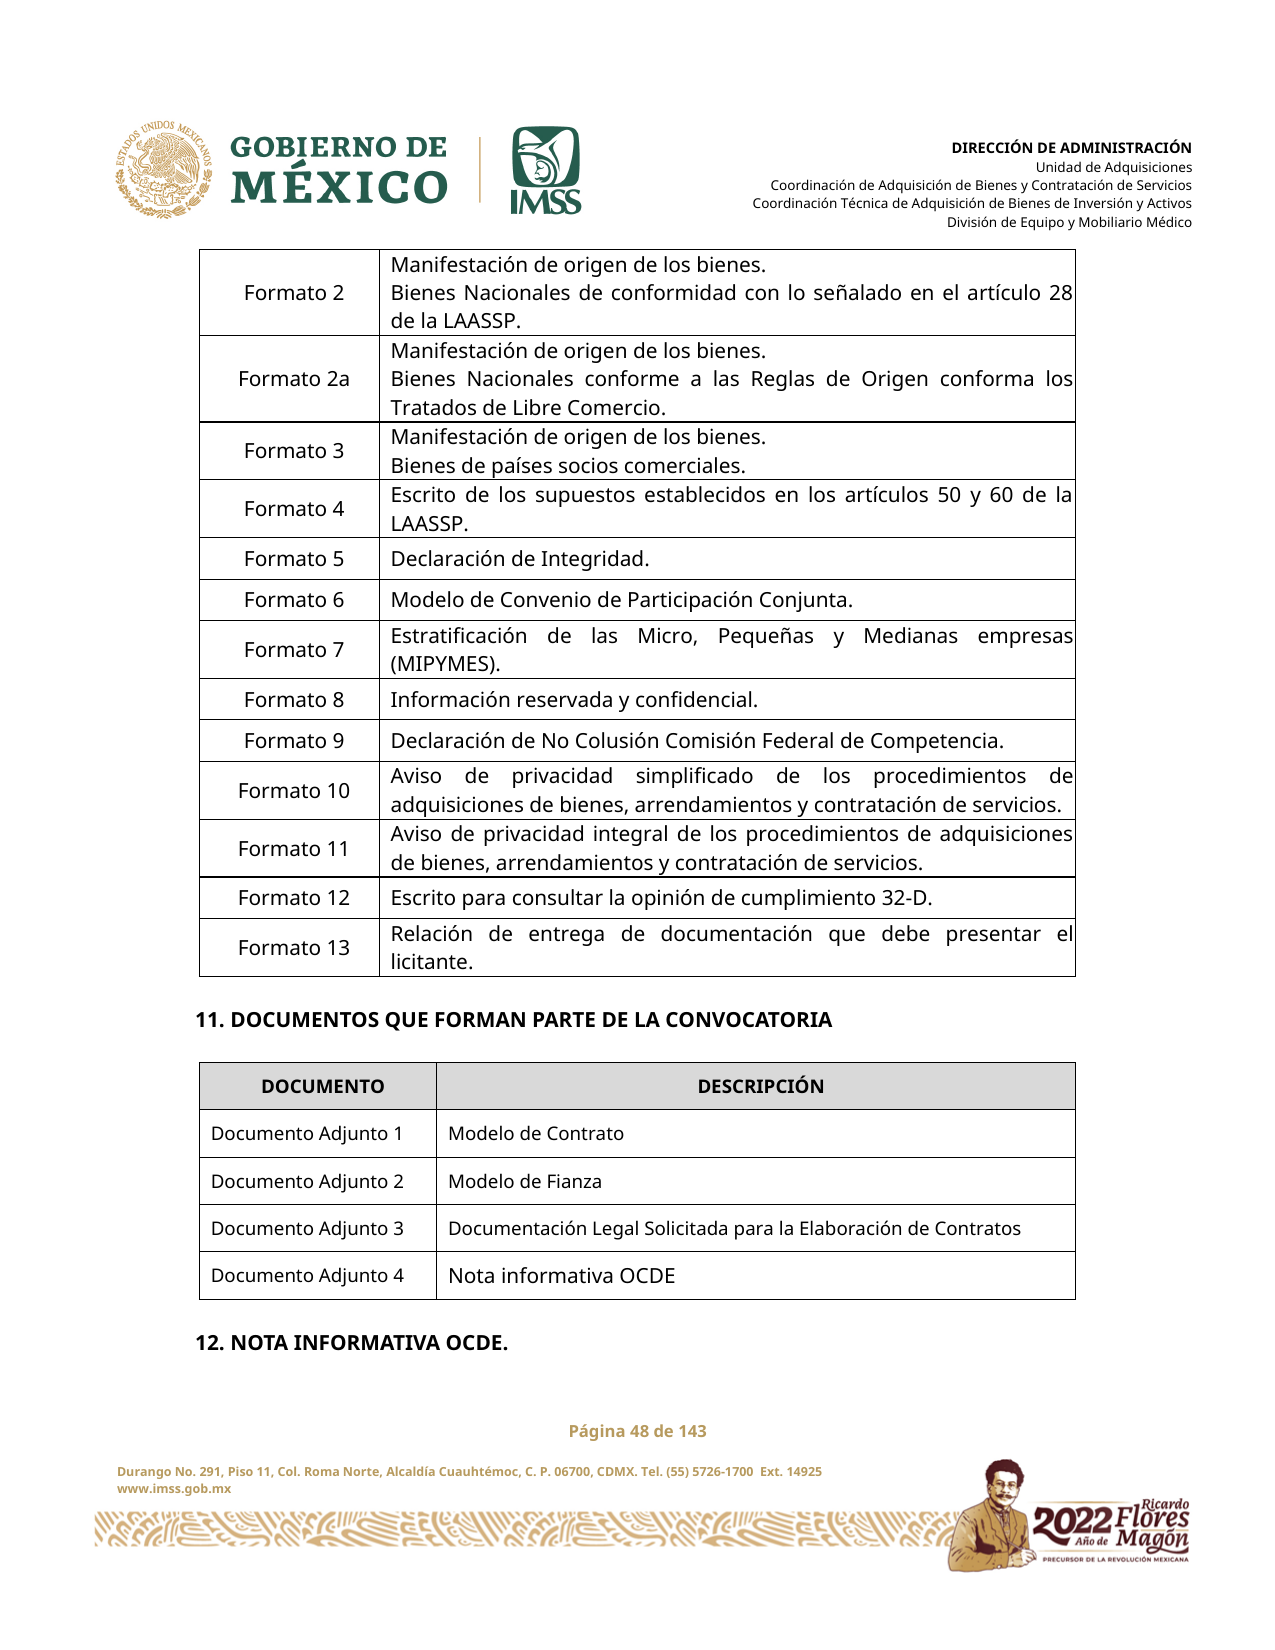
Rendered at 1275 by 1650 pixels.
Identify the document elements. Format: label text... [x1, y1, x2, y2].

subtitle DOCUMENTOS QUE FORMAN PARTE DE LA CONVOCATORIA [195, 1005, 1090, 1033]
table_cell Formato 11 [200, 820, 379, 876]
picture [3, 1453, 1275, 1623]
table_cell Formato 2 [200, 250, 379, 335]
table_cell Formato 13 [200, 919, 379, 976]
table_cell Documento Adjunto 4 [200, 1252, 436, 1298]
table_cell Modelo de Contrato [437, 1110, 1075, 1157]
table_cell Documento Adjunto 3 [200, 1205, 436, 1251]
table_header DOCUMENTO [200, 1063, 436, 1109]
table_cell Modelo de Fianza [437, 1158, 1075, 1204]
table_cell Documentación Legal Solicitada para la Elaboración de Contratos [437, 1205, 1075, 1251]
table_cell Manifestación de origen de los bienes. Bienes de países socios comerciales. [380, 423, 1075, 479]
picture [102, 107, 621, 222]
table_cell Aviso de privacidad integral de los procedimientos de adquisiciones de bienes, arrendamientos y contratación de servicios. [380, 820, 1075, 876]
table_cell Documento Adjunto 2 [200, 1158, 436, 1204]
table_cell Escrito para consultar la opinión de cumplimiento 32-D. [380, 878, 1075, 918]
table_cell Formato 5 [200, 538, 379, 578]
table_cell Información reservada y confidencial. [380, 679, 1075, 719]
table_cell Formato 3 [200, 423, 379, 479]
table_cell Formato 6 [200, 580, 379, 620]
table_cell Modelo de Convenio de Participación Conjunta. [380, 580, 1075, 620]
table_cell Declaración de No Colusión Comisión Federal de Competencia. [380, 720, 1075, 761]
table_cell Manifestación de origen de los bienes. Bienes Nacionales conforme a las Reglas de Origen conforma los Tratados de Libre Comercio. [380, 336, 1075, 421]
table_cell Formato 7 [200, 621, 379, 678]
table_cell Escrito de los supuestos establecidos en los artículos 50 y 60 de la LAASSP. [380, 480, 1075, 537]
table_header DESCRIPCIÓN [437, 1063, 1075, 1109]
table_cell Nota informativa OCDE [437, 1252, 1075, 1298]
table_cell Formato 2a [200, 336, 379, 421]
table_cell Documento Adjunto 1 [200, 1110, 436, 1157]
table_cell Aviso de privacidad simplificado de los procedimientos de adquisiciones de bienes, arrendamientos y contratación de servicios. [380, 762, 1075, 818]
table_cell Relación de entrega de documentación que debe presentar el licitante. [380, 919, 1075, 976]
table_cell Declaración de Integridad. [380, 538, 1075, 578]
table_cell Manifestación de origen de los bienes. Bienes Nacionales de conformidad con lo señalado en el artículo 28 de la LAASSP. [380, 250, 1075, 335]
subtitle NOTA INFORMATIVA OCDE. [195, 1328, 1090, 1356]
table_cell Formato 9 [200, 720, 379, 761]
table_cell Formato 8 [200, 679, 379, 719]
table_cell Formato 12 [200, 878, 379, 918]
table_cell Formato 10 [200, 762, 379, 818]
table_cell Estratificación de las Micro, Pequeñas y Medianas empresas (MIPYMES). [380, 621, 1075, 678]
table_cell Formato 4 [200, 480, 379, 537]
